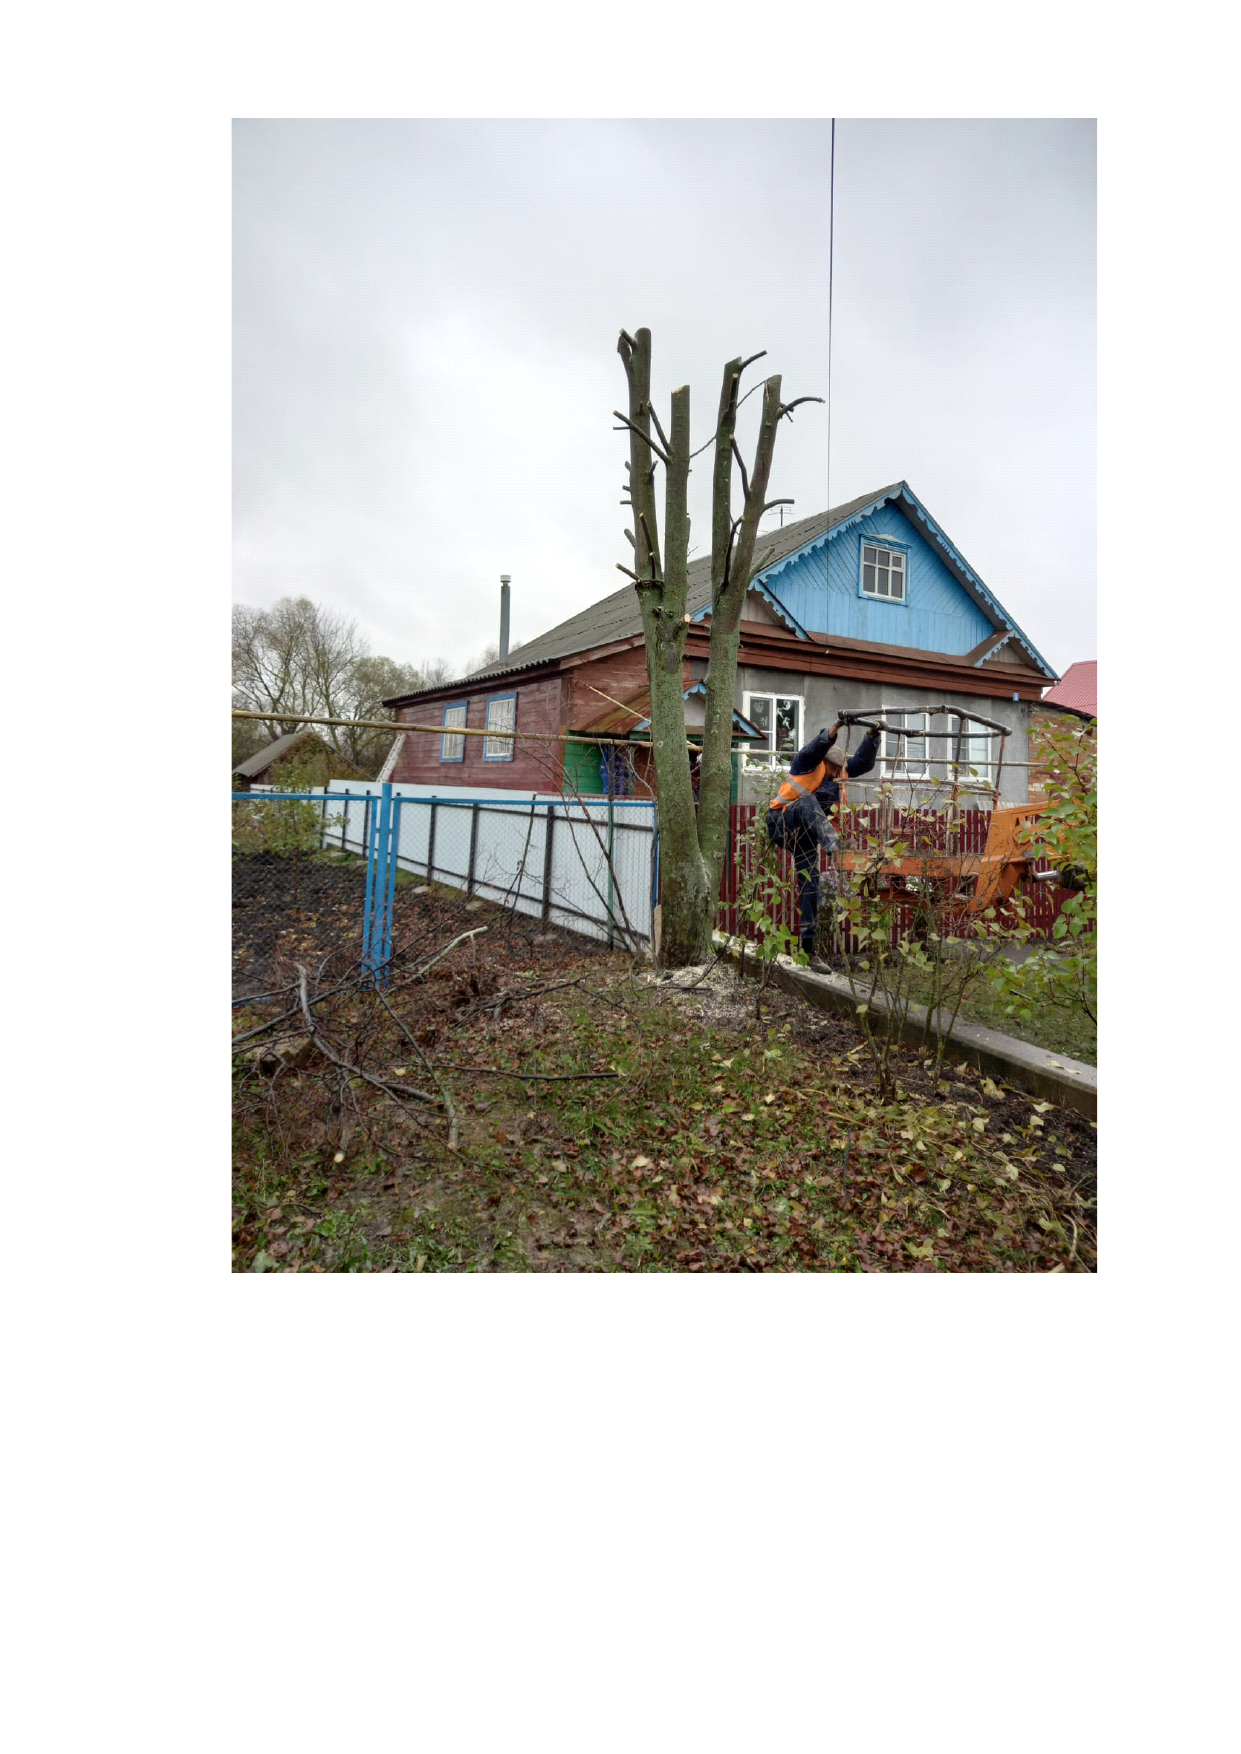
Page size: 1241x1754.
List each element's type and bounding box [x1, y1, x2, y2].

picture [231, 118, 1098, 1273]
